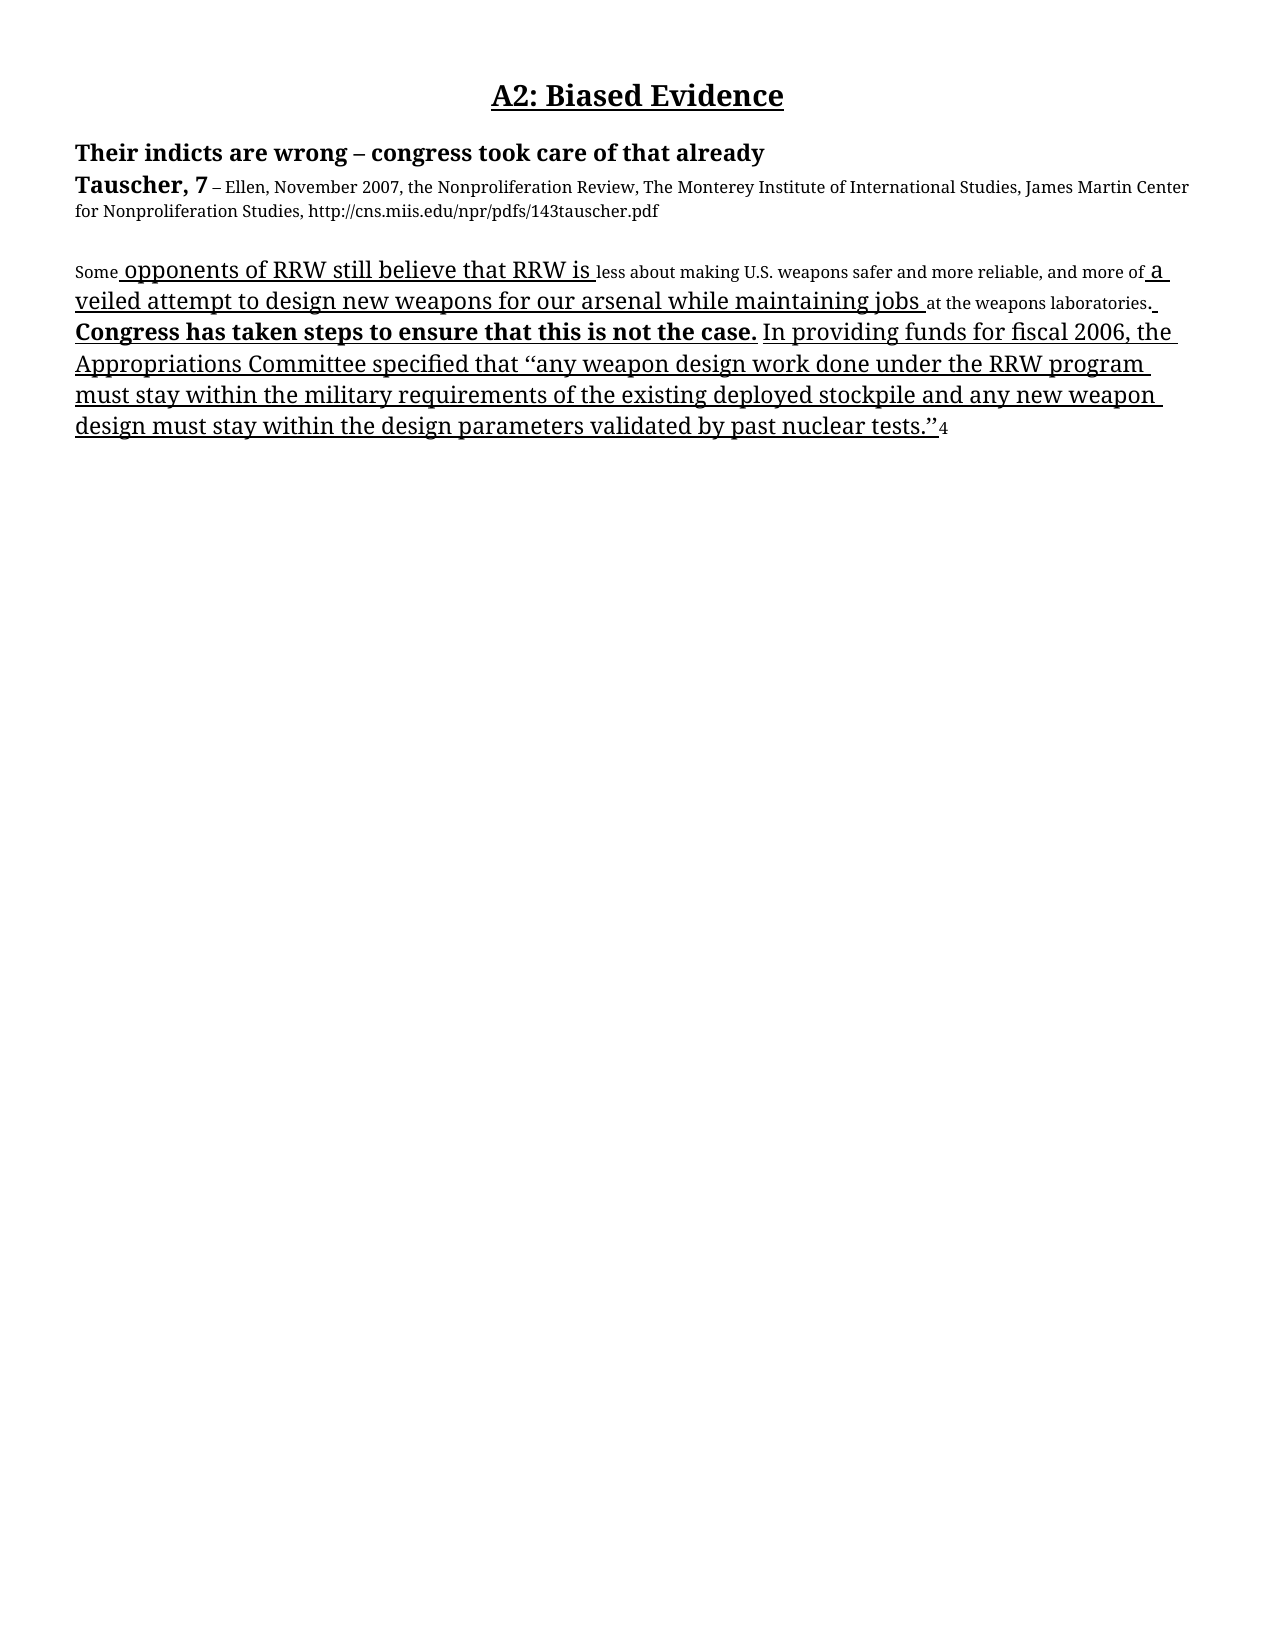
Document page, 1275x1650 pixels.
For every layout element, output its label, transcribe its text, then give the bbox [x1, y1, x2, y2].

text Tauscher, 7 – Ellen, November 2007, the Nonproliferation Review, The Monterey Institute of International Studies, James Martin Center for Nonproliferation Studies, http://cns.miis.edu/npr/pdfs/143tauscher.pdf [75, 169, 1200, 223]
subtitle A2: Biased Evidence [75, 75, 1200, 115]
text Their indicts are wrong – congress took care of that already [75, 137, 1200, 169]
text Some opponents of RRW still believe that RRW is less about making U.S. weapons safer and more reliable, and more of a veiled attempt to design new weapons for our arsenal while maintaining jobs at the weapons laboratories. Congress has taken steps to ensure that this is not the case. In providing funds for fiscal 2006, the Appropriations Committee specified that ‘‘any weapon design work done under the RRW program must stay within the military requirements of the existing deployed stockpile and any new weapon design must stay within the design parameters validated by past nuclear tests.’’4 [75, 254, 1200, 441]
